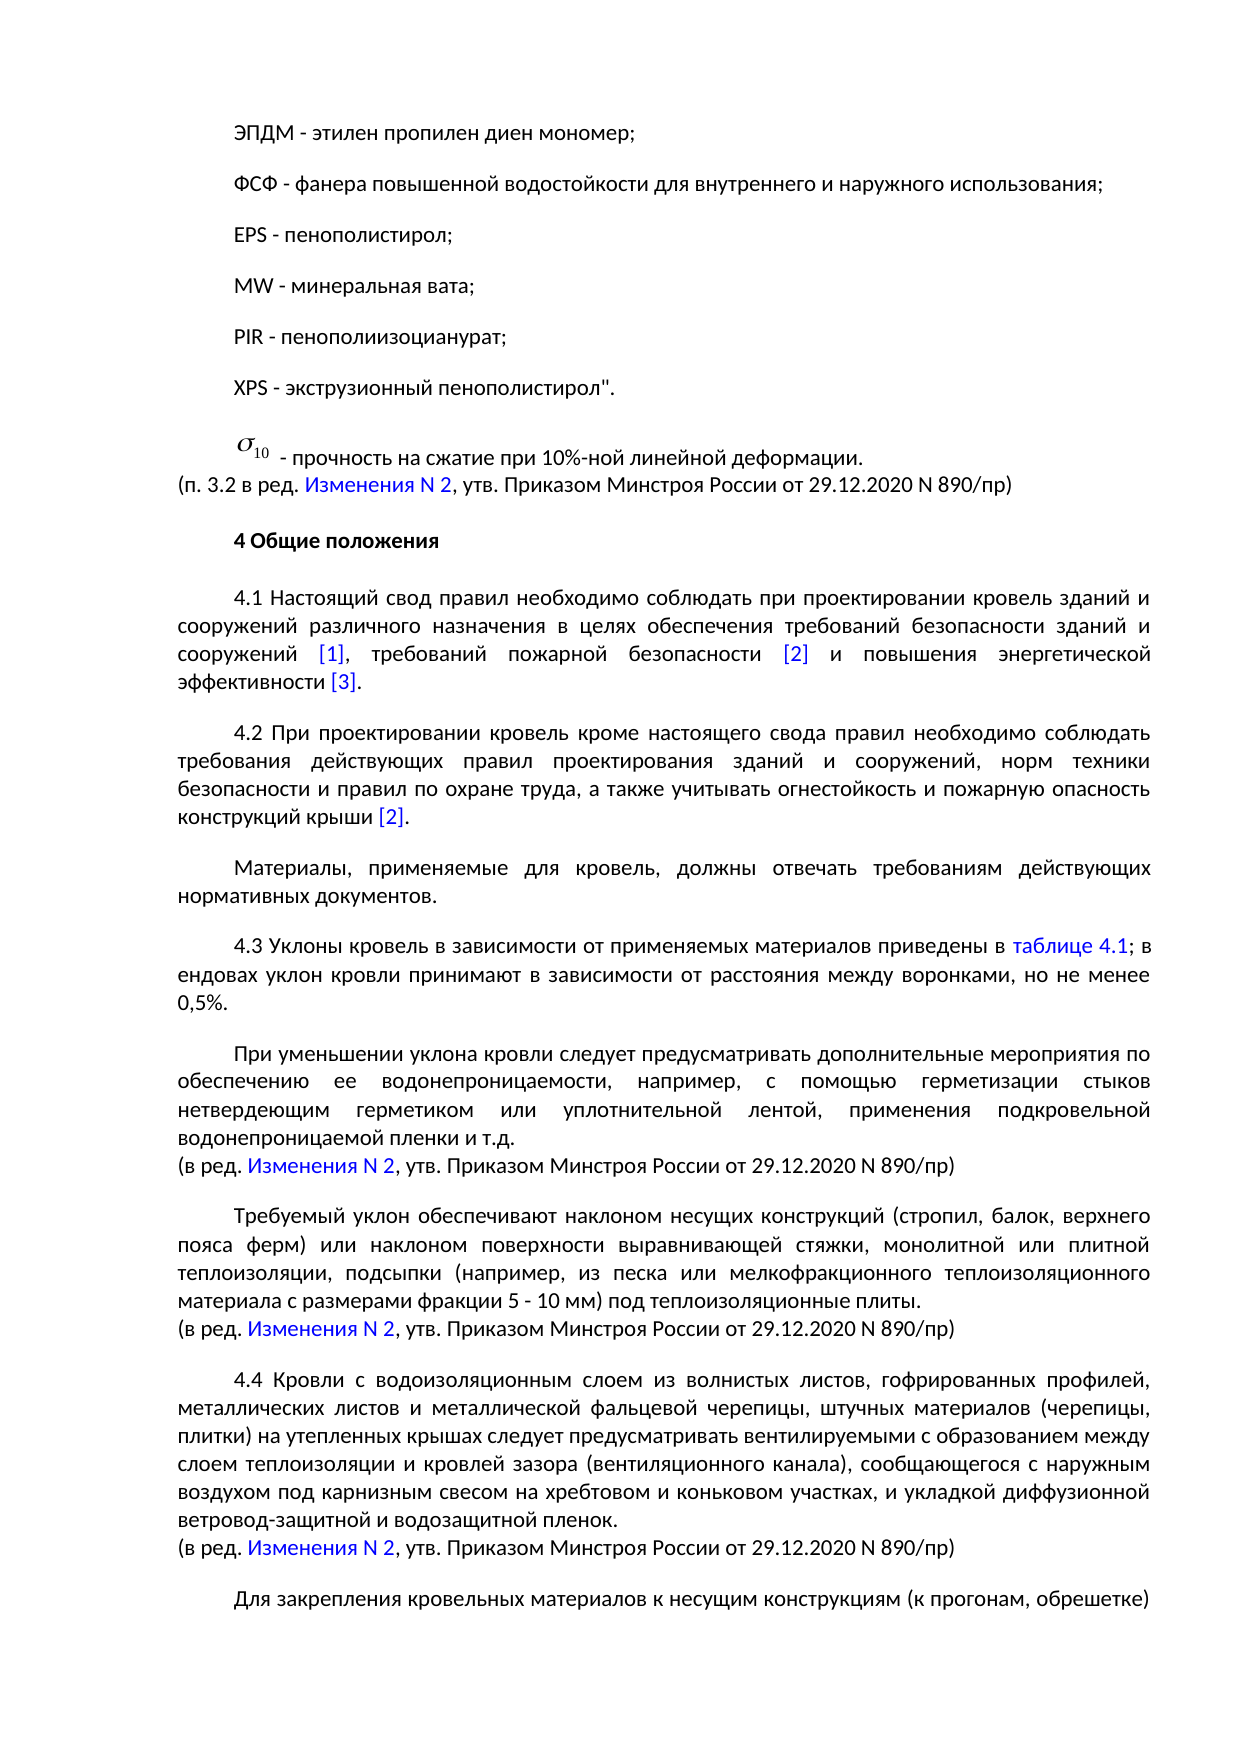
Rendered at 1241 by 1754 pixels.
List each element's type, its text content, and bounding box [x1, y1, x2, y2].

text PIR - пенополиизоцианурат; [177, 322, 1152, 350]
text ЭПДМ - этилен пропилен диен мономер; [177, 118, 1152, 146]
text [177, 1584, 1152, 1612]
text EPS - пенополистирол; [177, 220, 1152, 248]
text XPS - экструзионный пенополистирол". [177, 373, 1152, 401]
text - прочность на сжатие при 10%-ной линейной деформации. [177, 424, 1152, 471]
text (в ред. Изменения N 2, утв. Приказом Минстроя России от 29.12.2020 N 890/пр) [177, 1533, 1152, 1561]
text MW - минеральная вата; [177, 271, 1152, 299]
text (в ред. Изменения N 2, утв. Приказом Минстроя России от 29.12.2020 N 890/пр) [177, 1314, 1152, 1342]
text (в ред. Изменения N 2, утв. Приказом Минстроя России от 29.12.2020 N 890/пр) [177, 1151, 1152, 1179]
text Требуемый уклон обеспечивают наклоном несущих конструкций (стропил, балок, верхнего пояса ферм) или наклоном поверхности выравнивающей стяжки, монолитной или плитной теплоизоляции, подсыпки (например, из песка или мелкофракционного теплоизоляционного материала с размерами фракции 5 - 10 мм) под теплоизоляционные плиты. [177, 1202, 1152, 1314]
title 4 Общие положения [177, 527, 1152, 555]
text 4.4 Кровли с водоизоляционным слоем из волнистых листов, гофрированных профилей, металлических листов и металлической фальцевой черепицы, штучных материалов (черепицы, плитки) на утепленных крышах следует предусматривать вентилируемыми с образованием между слоем теплоизоляции и кровлей зазора (вентиляционного канала), сообщающегося с наружным воздухом под карнизным свесом на хребтовом и коньковом участках, и укладкой диффузионной ветровод-защитной и водозащитной пленок. [177, 1365, 1152, 1533]
text ФСФ - фанера повышенной водостойкости для внутреннего и наружного использования; [177, 169, 1152, 197]
text (п. 3.2 в ред. Изменения N 2, утв. Приказом Минстроя России от 29.12.2020 N 890/пр) [177, 471, 1152, 499]
text Материалы, применяемые для кровель, должны отвечать требованиям действующих нормативных документов. [177, 853, 1152, 909]
text 4.1 Настоящий свод правил необходимо соблюдать при проектировании кровель зданий и сооружений различного назначения в целях обеспечения требований безопасности зданий и сооружений [1], требований пожарной безопасности [2] и повышения энергетической эффективности [3]. [177, 583, 1152, 695]
text При уменьшении уклона кровли следует предусматривать дополнительные мероприятия по обеспечению ее водонепроницаемости, например, с помощью герметизации стыков нетвердеющим герметиком или уплотнительной лентой, применения подкровельной водонепроницаемой пленки и т.д. [177, 1039, 1152, 1151]
text 4.2 При проектировании кровель кроме настоящего свода правил необходимо соблюдать требования действующих правил проектирования зданий и сооружений, норм техники безопасности и правил по охране труда, а также учитывать огнестойкость и пожарную опасность конструкций крыши [2]. [177, 718, 1152, 830]
text 4.3 Уклоны кровель в зависимости от применяемых материалов приведены в таблице 4.1; в ендовах уклон кровли принимают в зависимости от расстояния между воронками, но не менее 0,5%. [177, 932, 1152, 1016]
